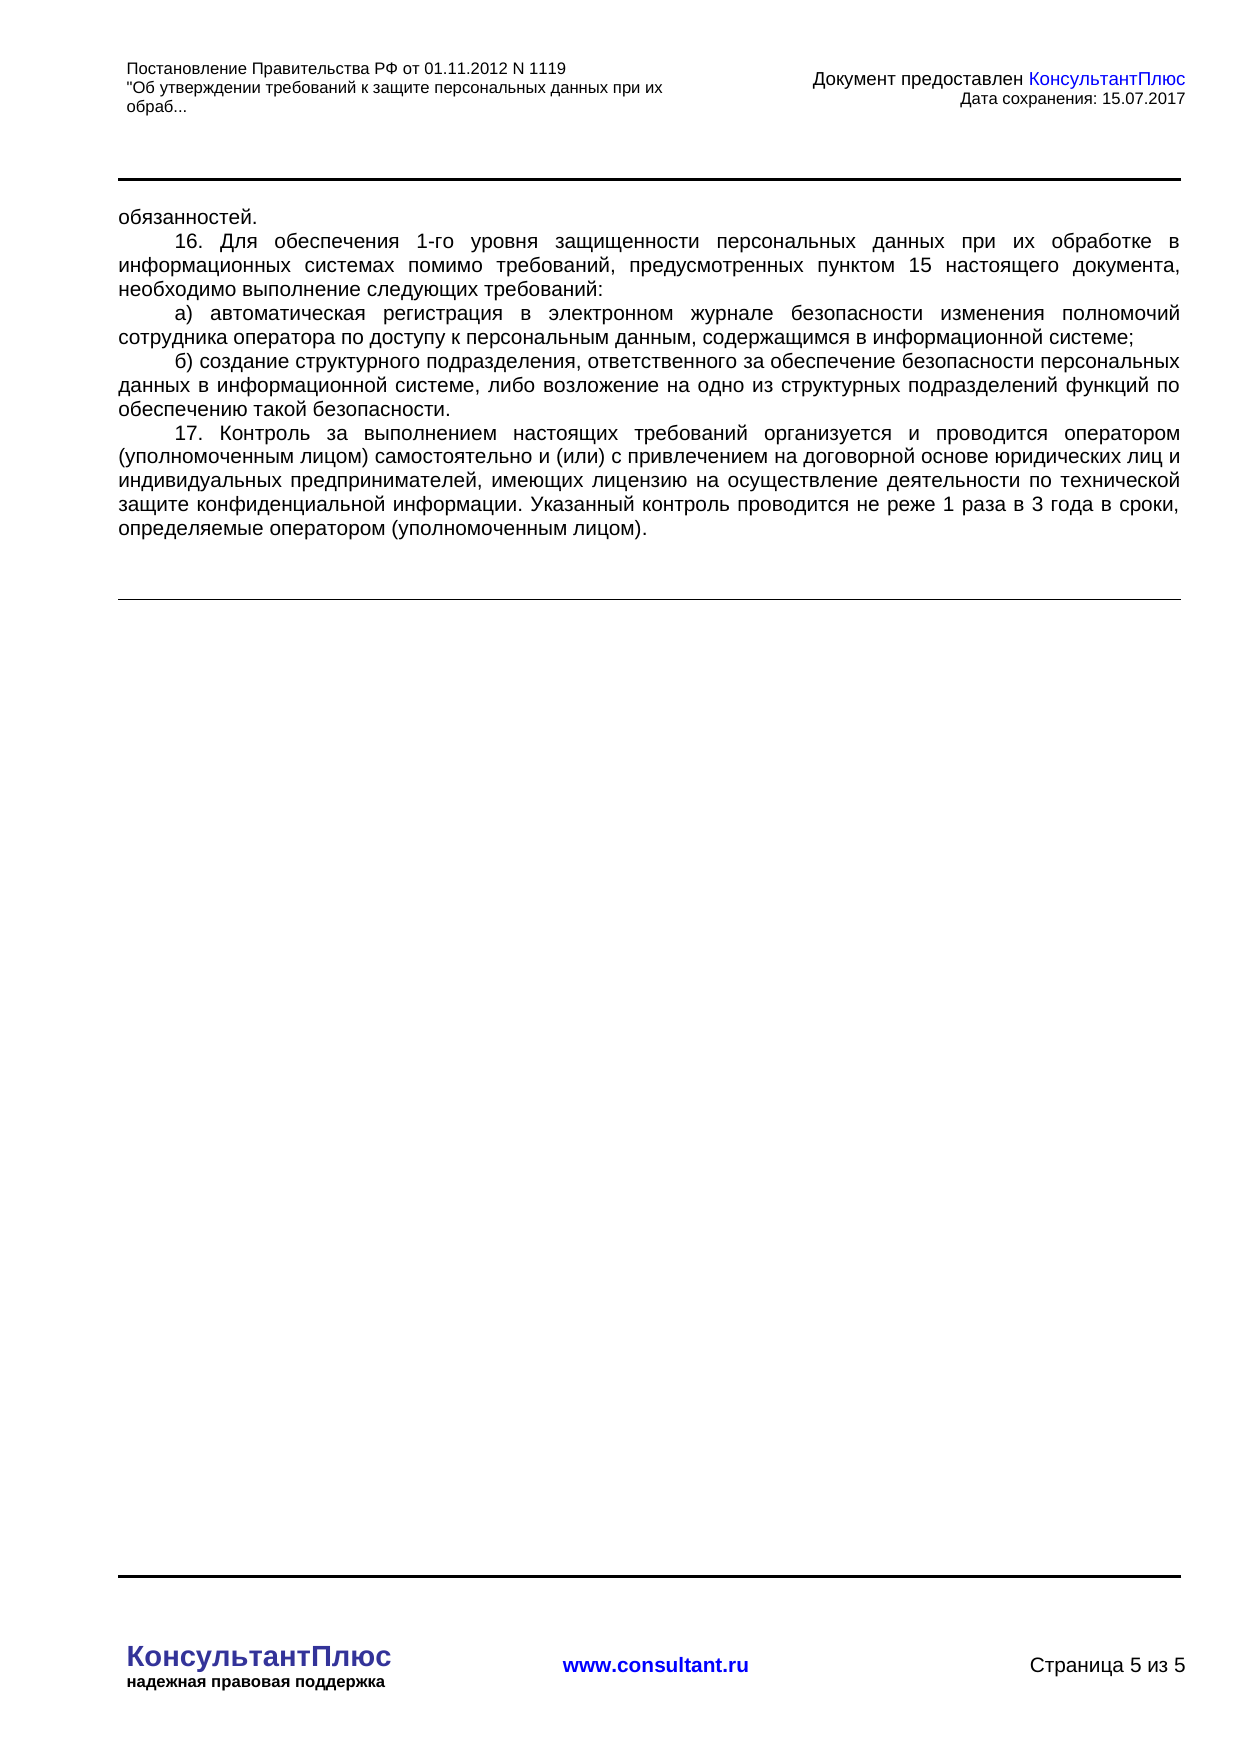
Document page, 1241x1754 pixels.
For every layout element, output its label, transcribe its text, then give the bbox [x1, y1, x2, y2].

text 16. Для обеспечения 1-го уровня защищенности персональных данных при их обработке в информационных системах помимо требований, предусмотренных пунктом 15 настоящего документа, необходимо выполнение следующих требований: [118, 229, 1181, 301]
text а) автоматическая регистрация в электронном журнале безопасности изменения полномочий сотрудника оператора по доступу к персональным данным, содержащимся в информационной системе; [118, 301, 1181, 348]
text б) создание структурного подразделения, ответственного за обеспечение безопасности персональных данных в информационной системе, либо возложение на одно из структурных подразделений функций по обеспечению такой безопасности. [118, 348, 1181, 420]
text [118, 205, 1181, 229]
text 17. Контроль за выполнением настоящих требований организуется и проводится оператором (уполномоченным лицом) самостоятельно и (или) с привлечением на договорной основе юридических лиц и индивидуальных предпринимателей, имеющих лицензию на осуществление деятельности по технической защите конфиденциальной информации. Указанный контроль проводится не реже 1 раза в 3 года в сроки, определяемые оператором (уполномоченным лицом). [118, 420, 1181, 540]
